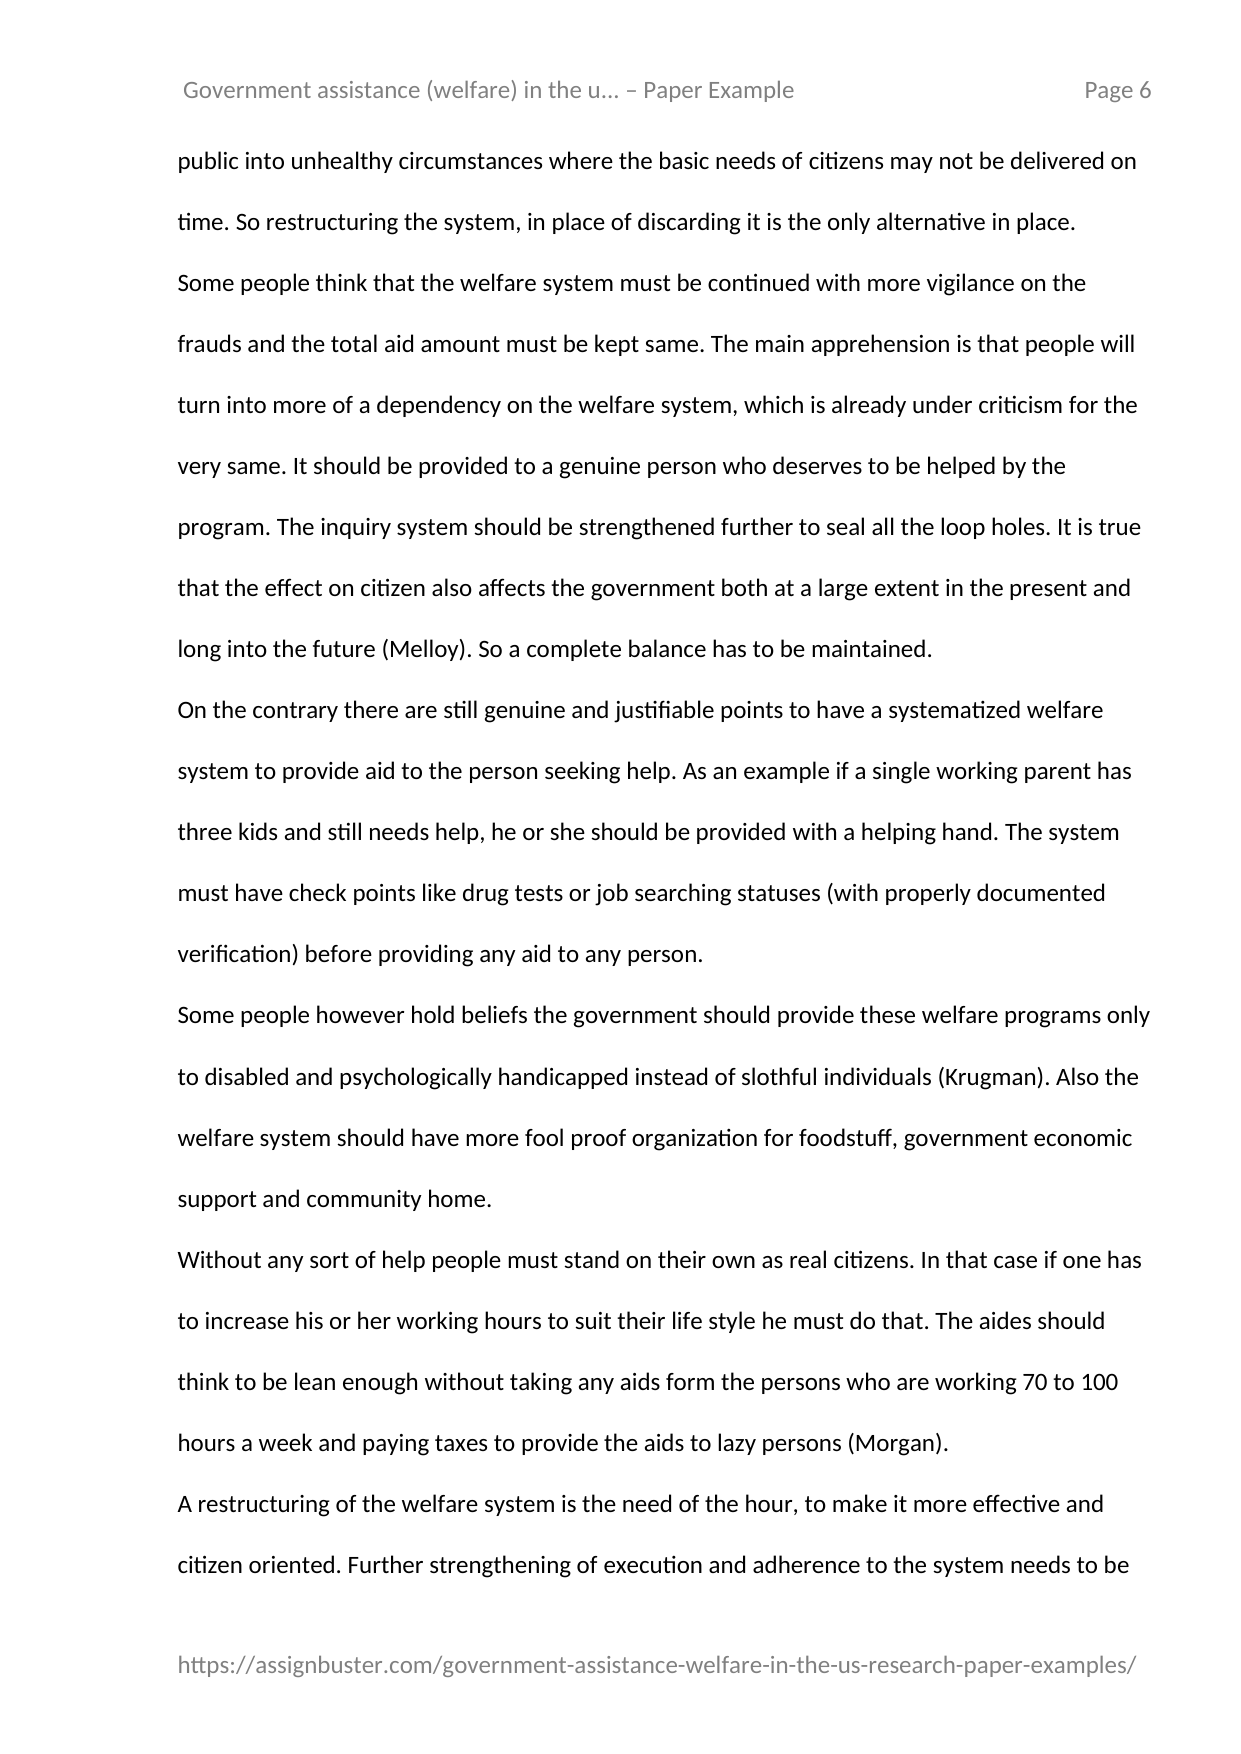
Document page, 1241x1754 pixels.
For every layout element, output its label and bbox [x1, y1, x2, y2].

text [177, 145, 1152, 1579]
